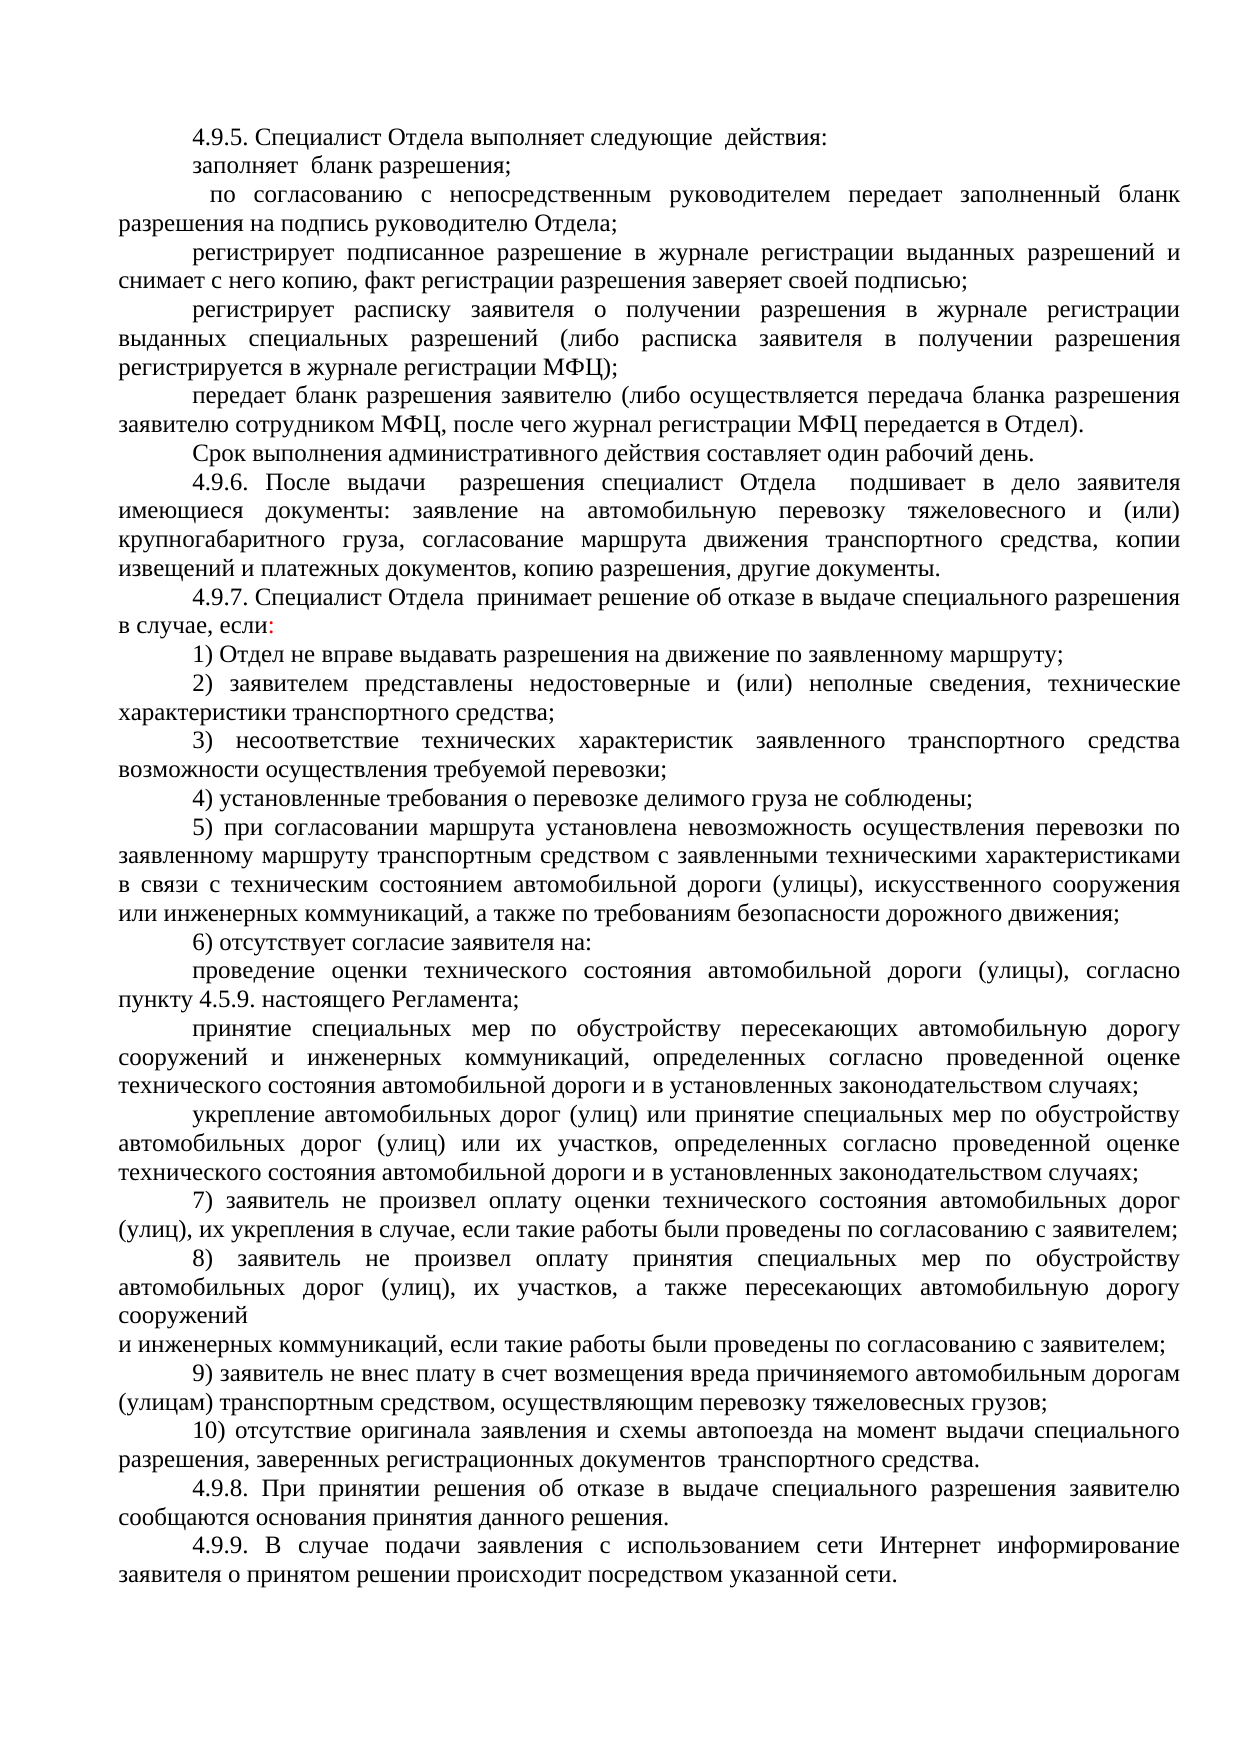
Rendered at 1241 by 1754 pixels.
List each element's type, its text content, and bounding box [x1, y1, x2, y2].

text 10) отсутствие оригинала заявления и схемы автопоезда на момент выдачи специального разрешения, заверенных регистрационных документов транспортного средства. [118, 1416, 1181, 1473]
text 8) заявитель не произвел оплату принятия специальных мер по обустройству автомобильных дорог (улиц), их участков, а также пересекающих автомобильную дорогу сооружений и инженерных коммуникаций, если такие работы были проведены по согласованию с заявителем; [118, 1243, 1181, 1358]
text передает бланк разрешения заявителю (либо осуществляется передача бланка разрешения заявителю сотрудником МФЦ, после чего журнал регистрации МФЦ передается в Отдел). [118, 381, 1181, 438]
text 1) Отдел не вправе выдавать разрешения на движение по заявленному маршруту; [118, 639, 1181, 668]
text 4.9.7. Специалист Отдела принимает решение об отказе в выдаче специального разрешения в случае, если: [118, 582, 1181, 639]
text принятие специальных мер по обустройству пересекающих автомобильную дорогу сооружений и инженерных коммуникаций, определенных согласно проведенной оценке технического состояния автомобильной дороги и в установленных законодательством случаях; [118, 1013, 1181, 1099]
text Срок выполнения административного действия составляет один рабочий день. [118, 438, 1181, 467]
text 4.9.8. При принятии решения об отказе в выдаче специального разрешения заявителю сообщаются основания принятия данного решения. [118, 1473, 1181, 1531]
text проведение оценки технического состояния автомобильной дороги (улицы), согласно пункту 4.5.9. настоящего Регламента; [118, 956, 1181, 1013]
text укрепление автомобильных дорог (улиц) или принятие специальных мер по обустройству автомобильных дорог (улиц) или их участков, определенных согласно проведенной оценке технического состояния автомобильной дороги и в установленных законодательством случаях; [118, 1099, 1181, 1186]
text 5) при согласовании маршрута установлена невозможность осуществления перевозки по заявленному маршруту транспортным средством с заявленными техническими характеристиками в связи с техническим состоянием автомобильной дороги (улицы), искусственного сооружения или инженерных коммуникаций, а также по требованиям безопасности дорожного движения; [118, 812, 1181, 927]
text 4.9.6. После выдачи разрешения специалист Отдела подшивает в дело заявителя имеющиеся документы: заявление на автомобильную перевозку тяжеловесного и (или) крупногабаритного груза, согласование маршрута движения транспортного средства, копии извещений и платежных документов, копию разрешения, другие документы. [118, 467, 1181, 582]
text регистрирует подписанное разрешение в журнале регистрации выданных разрешений и снимает с него копию, факт регистрации разрешения заверяет своей подписью; [118, 237, 1181, 294]
text 2) заявителем представлены недостоверные и (или) неполные сведения, технические характеристики транспортного средства; [118, 668, 1181, 726]
text 4.9.5. Специалист Отдела выполняет следующие действия: [118, 122, 1181, 151]
text 3) несоответствие технических характеристик заявленного транспортного средства возможности осуществления требуемой перевозки; [118, 726, 1181, 783]
text по согласованию с непосредственным руководителем передает заполненный бланк разрешения на подпись руководителю Отдела; [118, 179, 1181, 237]
text 7) заявитель не произвел оплату оценки технического состояния автомобильных дорог (улиц), их укрепления в случае, если такие работы были проведены по согласованию с заявителем; [118, 1186, 1181, 1243]
text заполняет бланк разрешения; [118, 151, 1181, 179]
text 4) установленные требования о перевозке делимого груза не соблюдены; [118, 783, 1181, 812]
text 4.9.9. В случае подачи заявления с использованием сети Интернет информирование заявителя о принятом решении происходит посредством указанной сети. [118, 1531, 1181, 1588]
text 6) отсутствует согласие заявителя на: [118, 927, 1181, 956]
text 9) заявитель не внес плату в счет возмещения вреда причиняемого автомобильным дорогам (улицам) транспортным средством, осуществляющим перевозку тяжеловесных грузов; [118, 1358, 1181, 1416]
text регистрирует расписку заявителя о получении разрешения в журнале регистрации выданных специальных разрешений (либо расписка заявителя в получении разрешения регистрируется в журнале регистрации МФЦ); [118, 294, 1181, 381]
